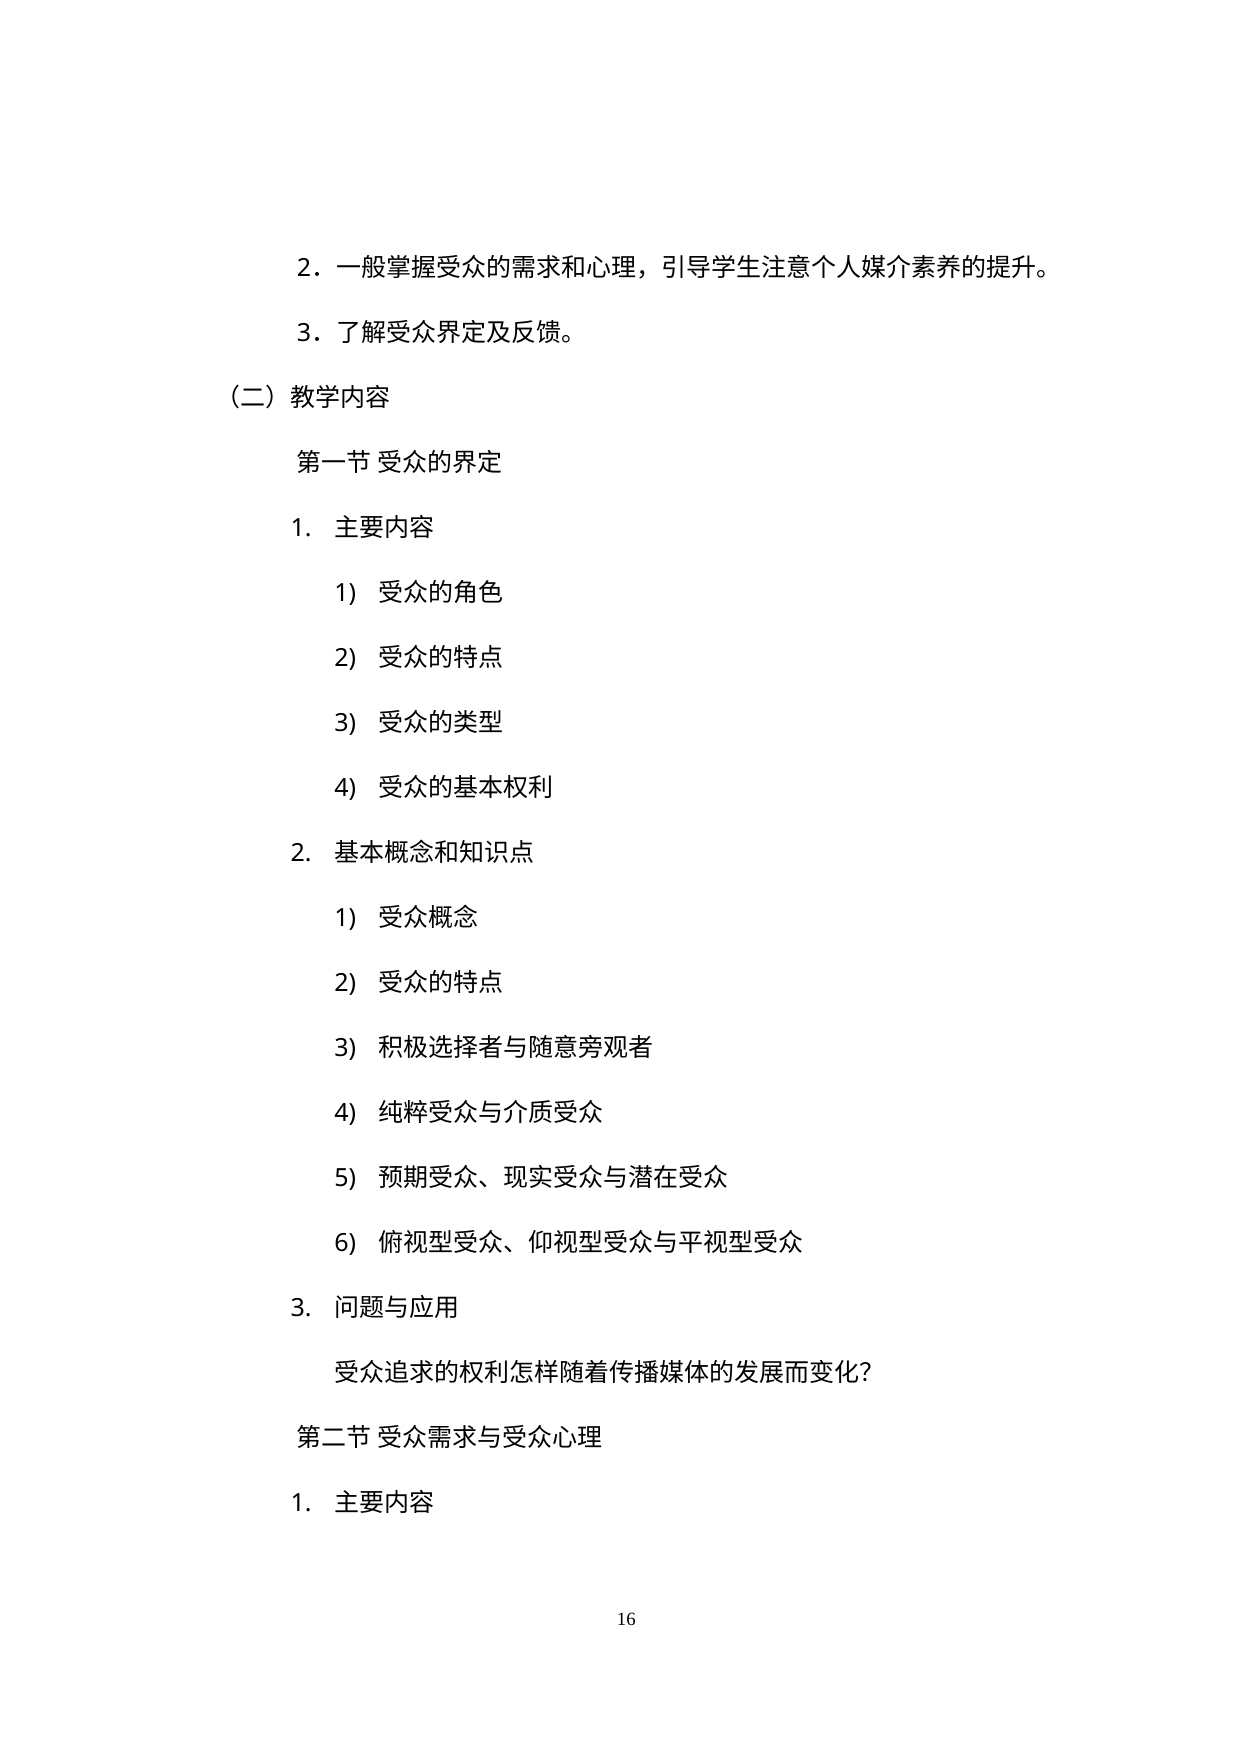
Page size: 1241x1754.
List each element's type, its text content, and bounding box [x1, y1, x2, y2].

list 纯粹受众与介质受众 [334, 1078, 1087, 1143]
list 积极选择者与随意旁观者 [334, 1013, 1087, 1078]
list 受众的特点 [334, 623, 1087, 688]
list 主要内容 [290, 493, 1087, 558]
text 受众追求的权利怎样随着传播媒体的发展而变化？ [334, 1338, 1087, 1403]
text 第一节 受众的界定 [165, 428, 1087, 493]
list 问题与应用 [290, 1273, 1087, 1338]
text （二）教学内容 [165, 363, 1087, 428]
list 受众的角色 [334, 558, 1087, 623]
text 3．了解受众界定及反馈。 [165, 298, 1087, 363]
text 第二节 受众需求与受众心理 [165, 1403, 1087, 1468]
list 预期受众、现实受众与潜在受众 [334, 1143, 1087, 1208]
list 基本概念和知识点 [290, 818, 1087, 883]
text 2．一般掌握受众的需求和心理，引导学生注意个人媒介素养的提升。 [165, 233, 1087, 298]
list 受众的特点 [334, 948, 1087, 1013]
list 受众的基本权利 [334, 753, 1087, 818]
list 受众概念 [334, 883, 1087, 948]
list 俯视型受众、仰视型受众与平视型受众 [334, 1208, 1087, 1273]
list 主要内容 [290, 1468, 1087, 1533]
list 受众的类型 [334, 688, 1087, 753]
